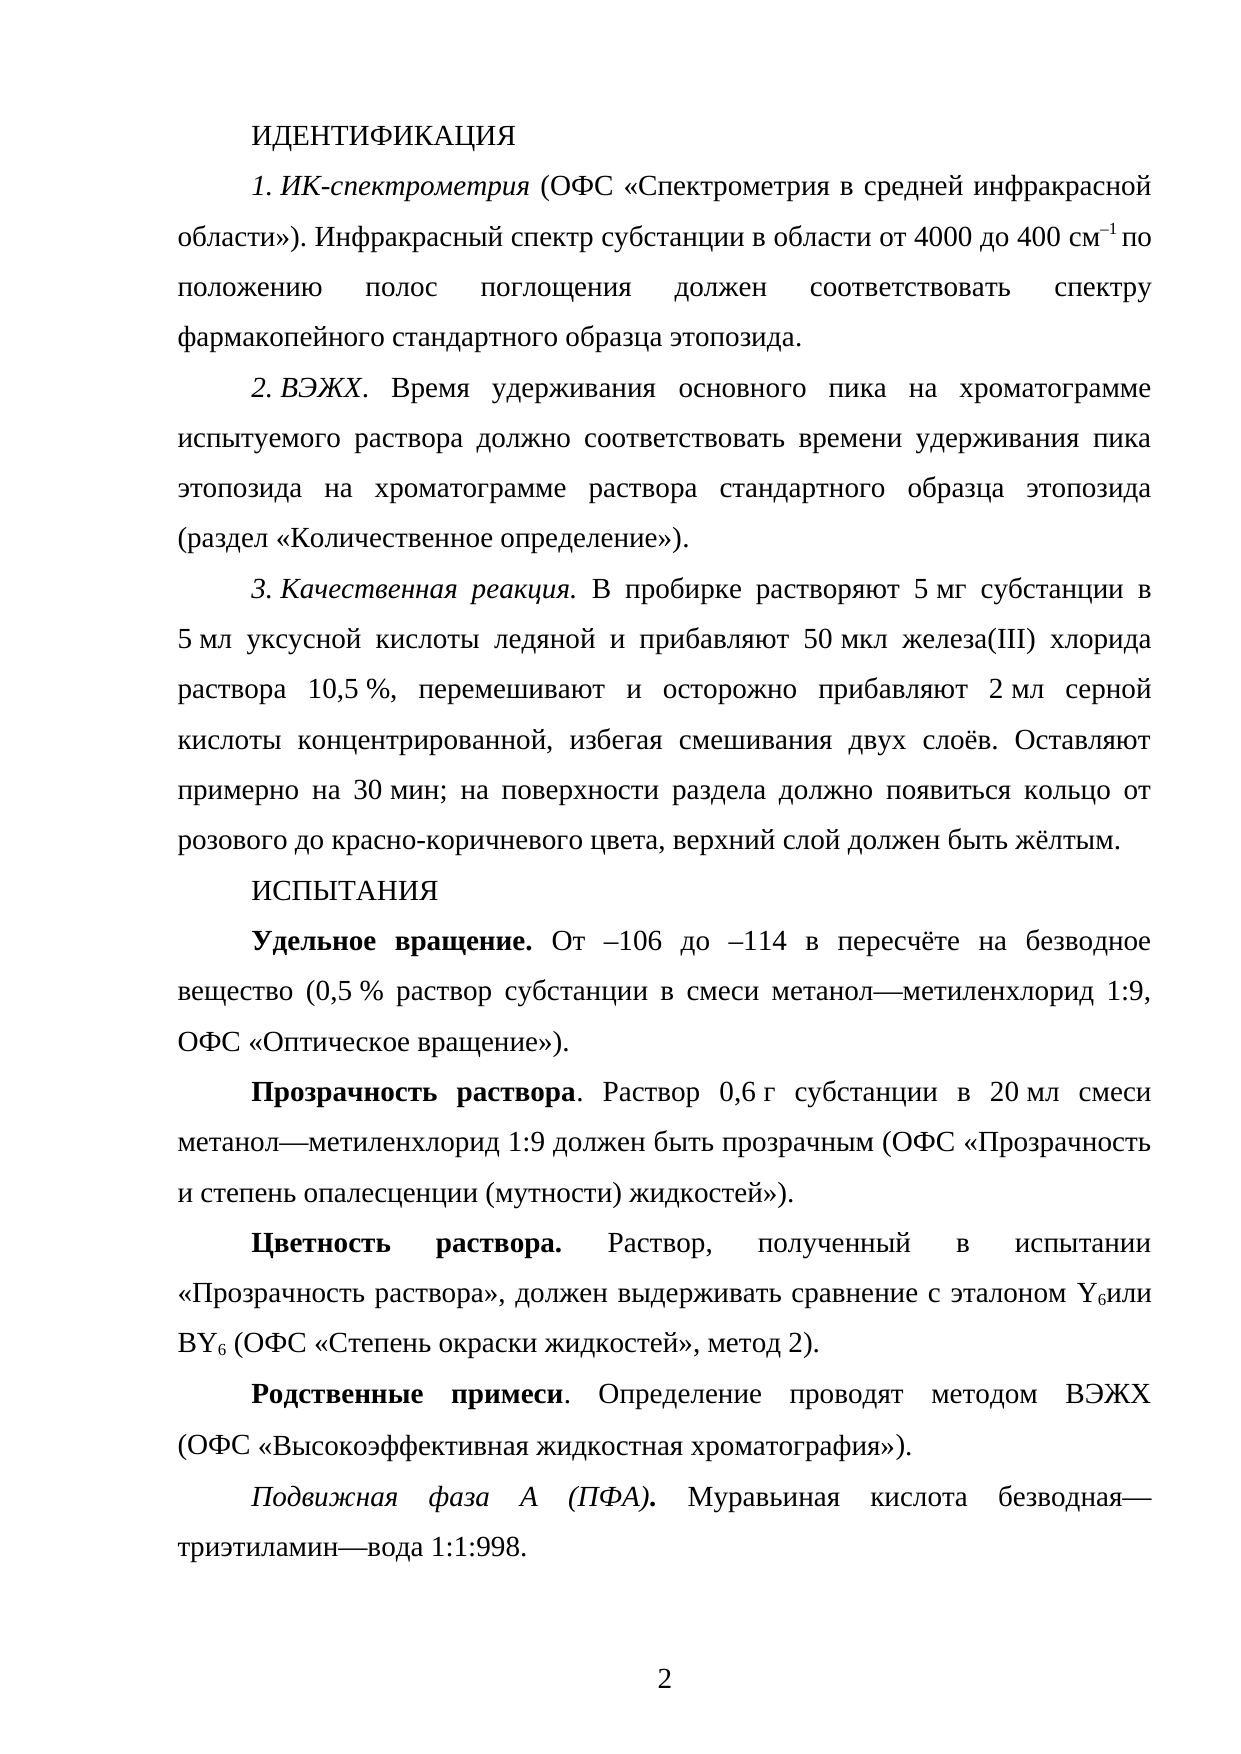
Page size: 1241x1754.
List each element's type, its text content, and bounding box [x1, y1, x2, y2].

text Родственные примеси. Определение проводят методом ВЭЖХ (ОФС «Высокоэффективная жидкостная хроматография»). [177, 1376, 1152, 1462]
text Подвижная фаза А (ПФА). Муравьиная кислота безводная—триэтиламин—вода 1:1:998. [177, 1479, 1152, 1563]
text 2. ВЭЖХ. Время удерживания основного пика на хроматограмме испытуемого раствора должно соответствовать времени удерживания пика этопозида на хроматограмме раствора стандартного образца этопозида (раздел «Количественное определение»). [177, 453, 1152, 554]
text Прозрачность раствора. Раствор 0,6 г субстанции в 20 мл смеси метанол—метиленхлорид 1:9 должен быть прозрачным (ОФС «Прозрачность и степень опалесценции (мутности) жидкостей»). [177, 1074, 1152, 1208]
text 3. Качественная реакция. В пробирке растворяют 5 мг субстанции в 5 мл уксусной кислоты ледяной и прибавляют 50 мкл железа(III) хлорида раствора 10,5 %, перемешивают и осторожно прибавляют 2 мл серной кислоты концентрированной, избегая смешивания двух слоёв. Оставляют примерно на 30 мин; на поверхности раздела должно появиться кольцо от розового до красно-коричневого цвета, верхний слой должен быть жёлтым. [177, 571, 1152, 856]
text 2. ВЭЖХ. Время удерживания основного пика на хроматограмме испытуемого раствора должно соответствовать времени удерживания пика этопозида на хроматограмме раствора стандартного образца этопозида (раздел «Количественное определение»). [177, 370, 1152, 420]
text Цветность раствора. Раствор, полученный в испытании «Прозрачность раствора», должен выдерживать сравнение с эталоном Y6или BY6 (ОФС «Степень окраски жидкостей», метод 2). [177, 1225, 1152, 1359]
text ИДЕНТИФИКАЦИЯ [177, 118, 1152, 152]
text Удельное вращение. От –106 до –114 в пересчёте на безводное вещество (0,5 % раствор субстанции в смеси метанол—метиленхлорид 1:9, ОФС «Оптическое вращение»). [177, 923, 1152, 1057]
text 1. ИК-спектрометрия (ОФС «Спектрометрия в средней инфракрасной области»). Инфракрасный спектр субстанции в области от 4000 до 400 см–1 по положению полос поглощения должен соответствовать спектру фармакопейного стандартного образца этопозида. [177, 168, 1152, 353]
text ИСПЫТАНИЯ [177, 873, 1152, 906]
